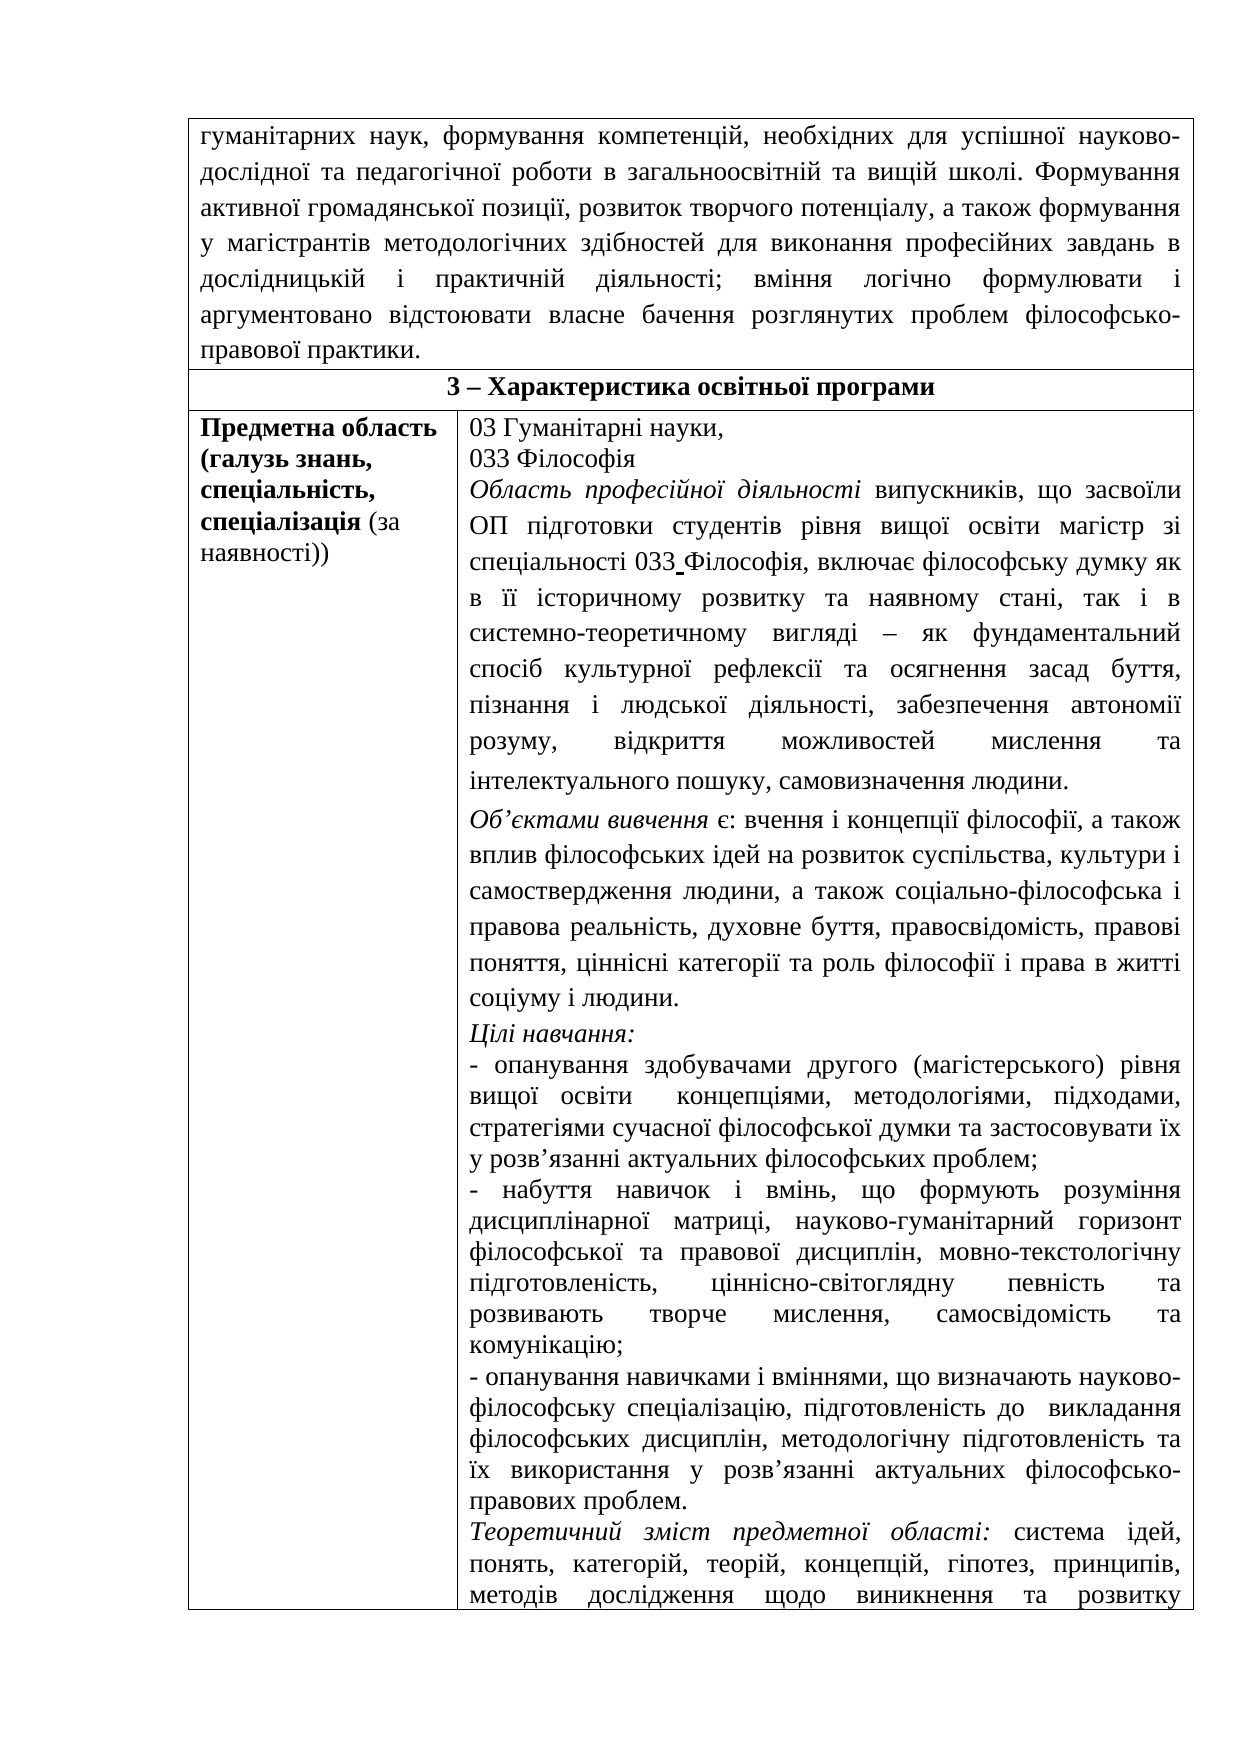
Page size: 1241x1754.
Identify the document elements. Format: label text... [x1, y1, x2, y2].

table_cell 3 – Характеристика освітньої програми [189, 370, 1193, 410]
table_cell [189, 119, 1193, 368]
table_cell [189, 411, 457, 1609]
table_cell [458, 411, 1193, 1609]
